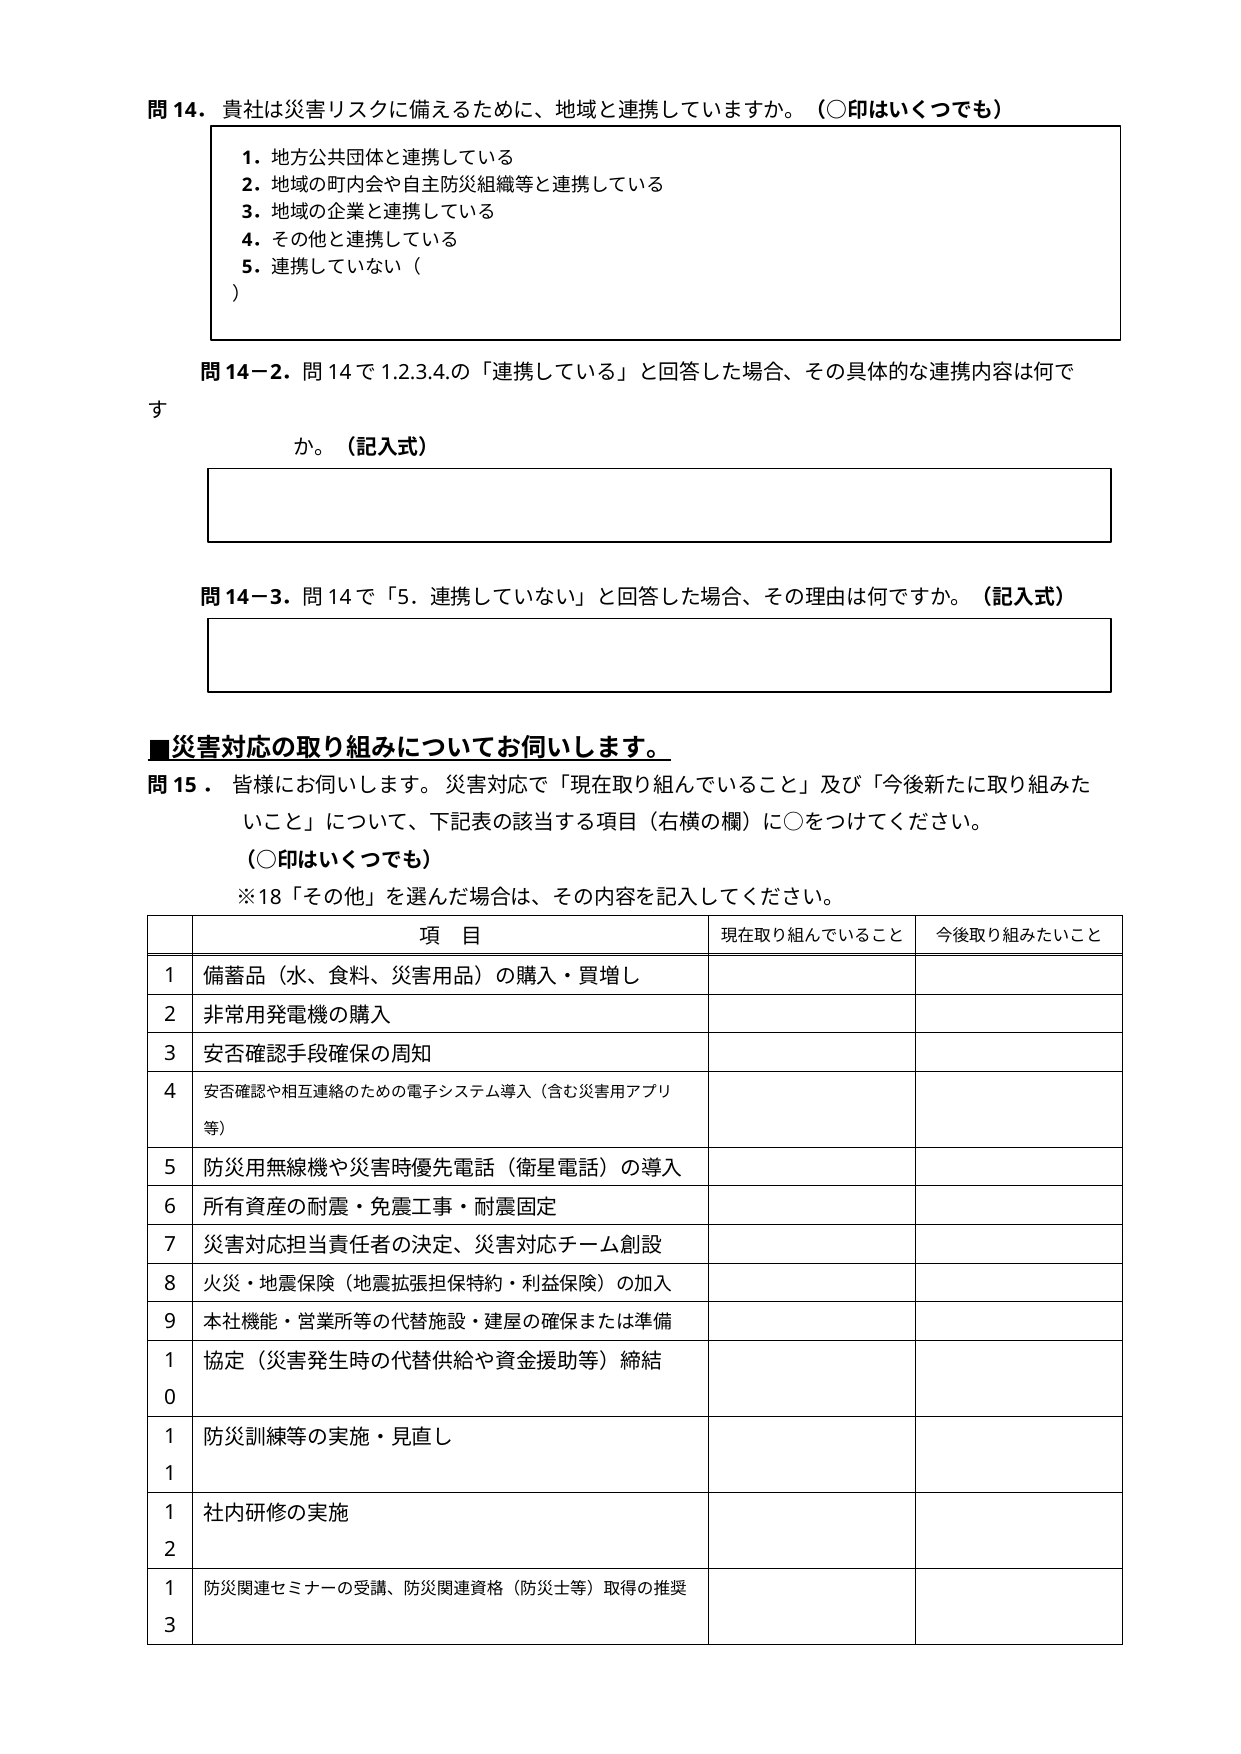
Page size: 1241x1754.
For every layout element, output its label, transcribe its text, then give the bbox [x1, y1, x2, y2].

table_cell [709, 1417, 915, 1492]
table_cell 7 [148, 1225, 192, 1262]
table_cell [709, 1264, 915, 1301]
table_cell 火災・地震保険（地震拡張担保特約・利益保険）の加入 [193, 1264, 708, 1301]
table_cell [916, 1302, 1122, 1339]
text 問14－3．問14で「5．連携していない」と回答した場合、その理由は何ですか。（記入式） [148, 577, 1092, 614]
table_cell 10 [148, 1341, 192, 1416]
table_cell 5 [148, 1148, 192, 1185]
table_cell [709, 956, 915, 994]
table_cell 備蓄品（水、食料、災害用品）の購入・買増し [193, 956, 708, 994]
table_cell [709, 1186, 915, 1224]
table_cell 協定（災害発生時の代替供給や資金援助等）締結 [193, 1341, 708, 1416]
table_cell [709, 1033, 915, 1071]
table_cell [709, 1225, 915, 1262]
table_cell [709, 1148, 915, 1185]
table_cell 2 [148, 995, 192, 1032]
table_cell [709, 995, 915, 1032]
table_cell [709, 1302, 915, 1339]
table_cell 安否確認手段確保の周知 [193, 1033, 708, 1071]
table_cell 非常用発電機の購入 [193, 995, 708, 1032]
table_cell 防災関連セミナーの受講、防災関連資格（防災士等）取得の推奨 [193, 1569, 708, 1644]
text 問14． 貴社は災害リスクに備えるために、地域と連携していますか。（○印はいくつでも） [148, 89, 1092, 127]
table_cell 所有資産の耐震・免震工事・耐震固定 [193, 1186, 708, 1224]
table_cell 本社機能・営業所等の代替施設・建屋の確保または準備 [193, 1302, 708, 1339]
table_header 現在取り組んでいること [709, 916, 915, 953]
table_cell 13 [148, 1569, 192, 1644]
table_cell 安否確認や相互連絡のための電子システム導入（含む災害用アプリ等） [193, 1072, 708, 1147]
table_cell 9 [148, 1302, 192, 1339]
table_cell 8 [148, 1264, 192, 1301]
table_cell [916, 1033, 1122, 1071]
table_cell 3 [148, 1033, 192, 1071]
table_cell [916, 1417, 1122, 1492]
table_cell [916, 1072, 1122, 1147]
table_cell [709, 1569, 915, 1644]
text （○印はいくつでも） [235, 839, 1092, 877]
table_cell [916, 1569, 1122, 1644]
text ■災害対応の取り組みについてお伺いします。 [148, 727, 1092, 764]
table_cell 6 [148, 1186, 192, 1224]
text 問15 ． 皆様にお伺いします。 災害対応で「現在取り組んでいること」及び「今後新たに取り組みたいこと」について、下記表の該当する項目（右横の欄）に○をつけてください。 [148, 764, 1092, 839]
table_cell [709, 1072, 915, 1147]
table_cell [916, 995, 1122, 1032]
table_cell 12 [148, 1493, 192, 1568]
text 問14－2．問14で1.2.3.4.の「連携している」と回答した場合、その具体的な連携内容は何です [148, 352, 1092, 427]
table_header [148, 916, 192, 953]
table_header 項 目 [193, 916, 708, 953]
table_cell 災害対応担当責任者の決定、災害対応チーム創設 [193, 1225, 708, 1262]
table_cell 11 [148, 1417, 192, 1492]
text ※18「その他」を選んだ場合は、その内容を記入してください。 [213, 877, 1092, 914]
table_cell [916, 1341, 1122, 1416]
table_cell 社内研修の実施 [193, 1493, 708, 1568]
table_cell [916, 1148, 1122, 1185]
table_cell 1 [148, 956, 192, 994]
table_header 今後取り組みたいこと [916, 916, 1122, 953]
table_cell [916, 1493, 1122, 1568]
table_cell 防災訓練等の実施・見直し [193, 1417, 708, 1492]
table_cell [709, 1341, 915, 1416]
table_cell [916, 956, 1122, 994]
table_cell [916, 1225, 1122, 1262]
table_cell [709, 1493, 915, 1568]
table_cell 4 [148, 1072, 192, 1147]
table_cell 防災用無線機や災害時優先電話（衛星電話）の導入 [193, 1148, 708, 1185]
table_cell [916, 1186, 1122, 1224]
table_cell [916, 1264, 1122, 1301]
text か。（記入式） [148, 427, 1092, 464]
